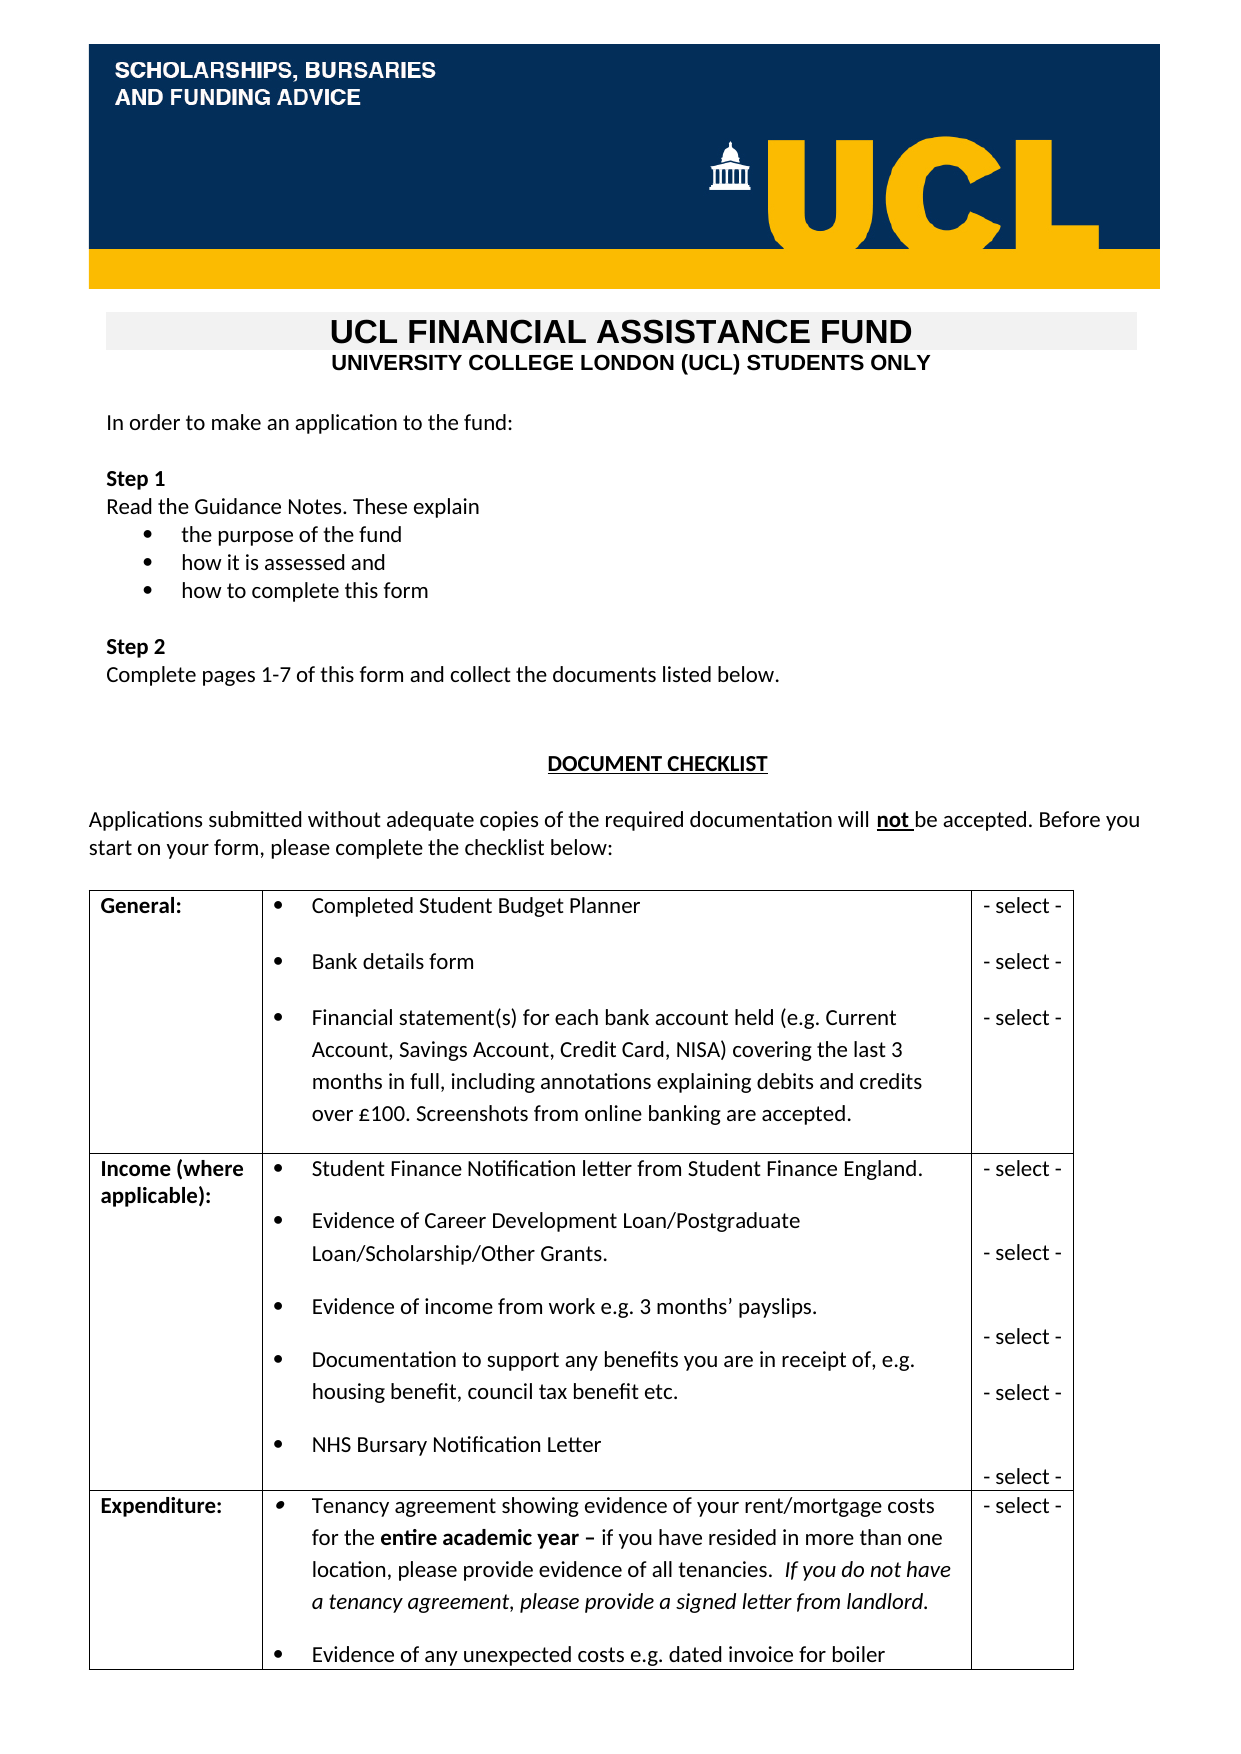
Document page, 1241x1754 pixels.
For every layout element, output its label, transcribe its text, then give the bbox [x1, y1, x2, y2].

table_cell Income (where applicable): [90, 1154, 262, 1490]
table_cell Expenditure: [90, 1491, 262, 1668]
text Applications submitted without adequate copies of the required documentation will not be accepted. Before you start on your form, please complete the checklist below: [89, 805, 1171, 861]
table_cell [972, 1154, 1073, 1490]
table_header [972, 891, 1073, 1153]
list document checklist [164, 749, 1152, 777]
table_header General: [90, 891, 262, 1153]
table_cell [263, 1491, 971, 1668]
table_header Completed Student Budget Planner Bank details form Financial statement(s) for each bank account held (e.g. Current Account, Savings Account, Credit Card, NISA) covering the last 3 months in full, including annotations explaining debits and credits over £100. Screenshots from online banking are accepted. [263, 891, 971, 1153]
picture [88, 44, 1160, 289]
table_cell [972, 1491, 1073, 1668]
table_cell Student Finance Notification letter from Student Finance England. Evidence of Career Development Loan/Postgraduate Loan/Scholarship/Other Grants. Evidence of income from work e.g. 3 months’ payslips. Documentation to support any benefits you are in receipt of, e.g. housing benefit, council tax benefit etc. NHS Bursary Notification Letter [263, 1154, 971, 1490]
